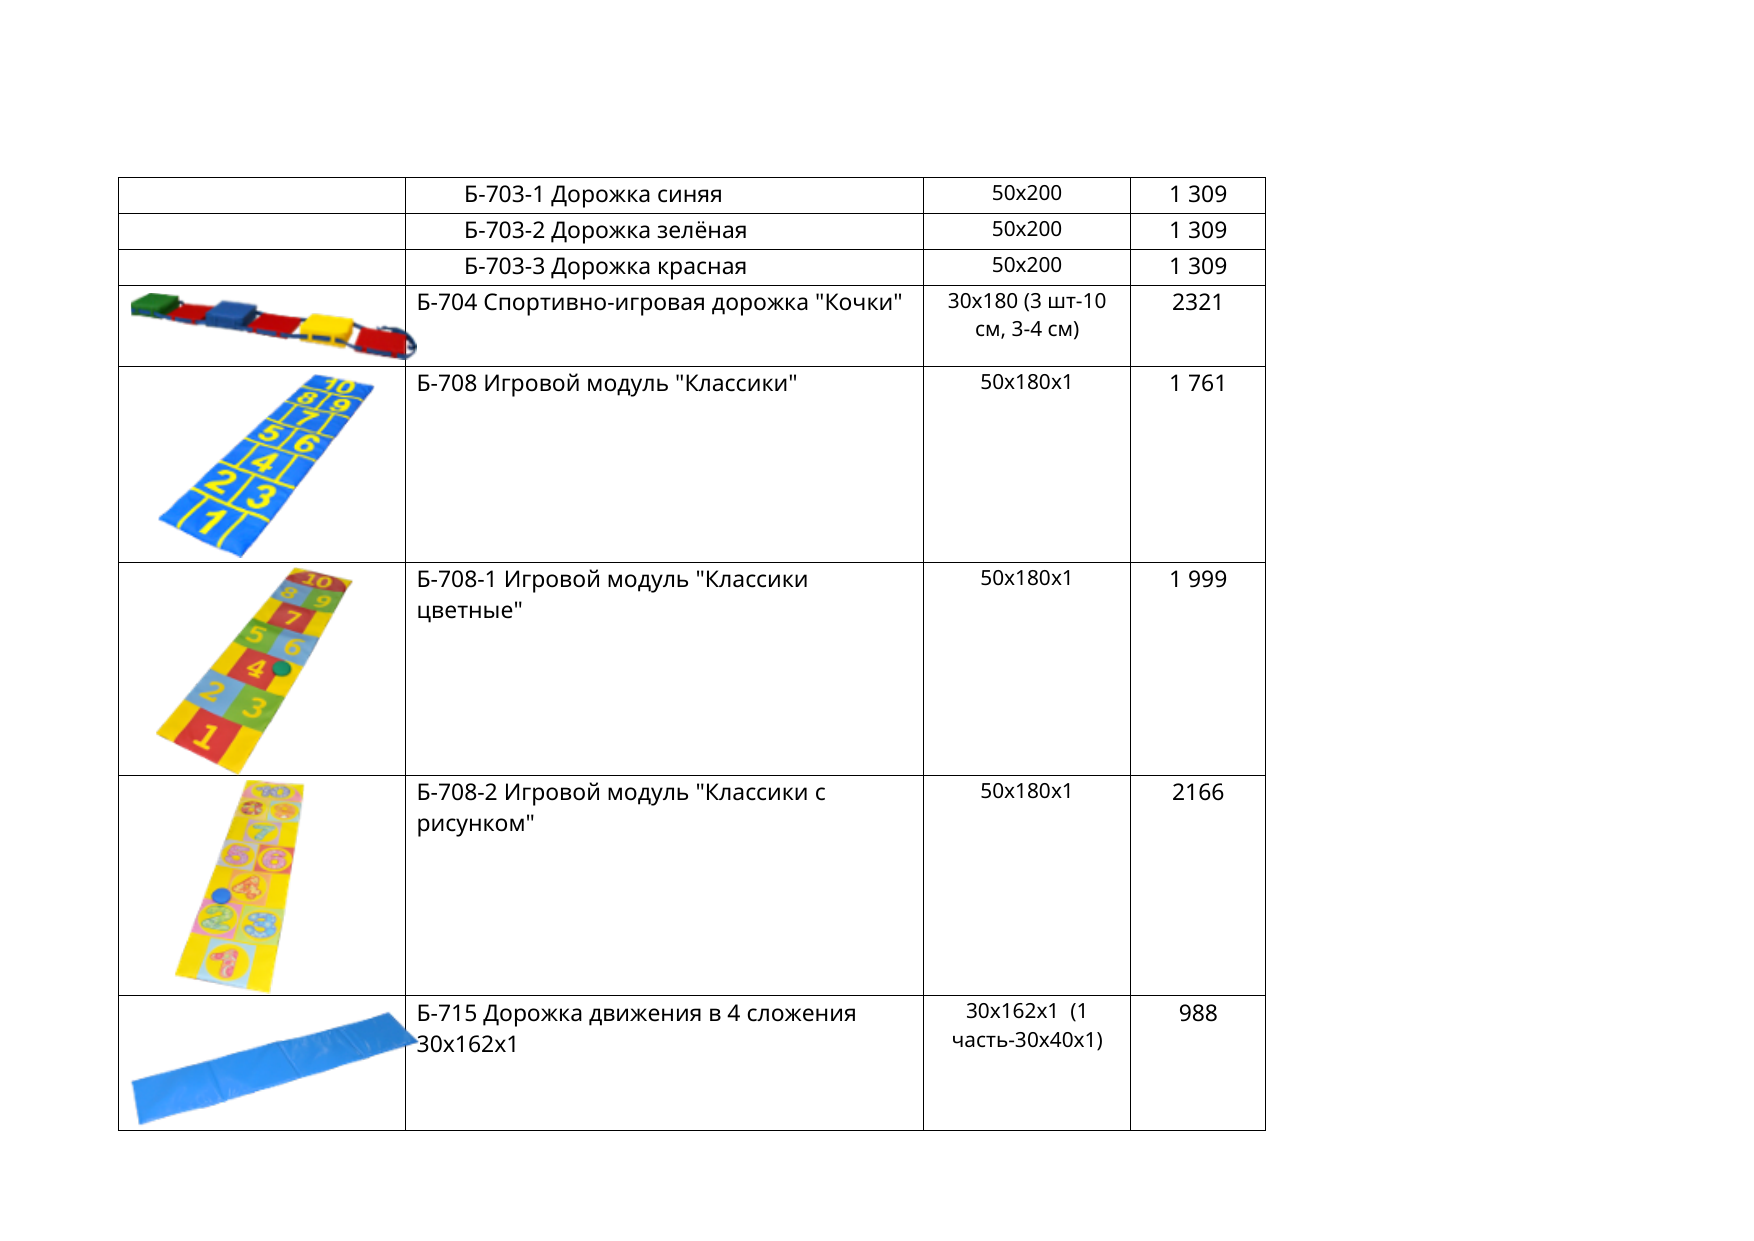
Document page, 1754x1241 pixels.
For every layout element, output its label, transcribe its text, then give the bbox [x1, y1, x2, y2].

table_cell [119, 178, 405, 213]
table_cell 1 309 [1131, 250, 1265, 285]
table_cell Б-703-3 Дорожка красная [406, 250, 923, 285]
table_cell [119, 214, 405, 249]
picture [130, 293, 417, 360]
table_cell [119, 563, 405, 775]
table_cell 988 [1131, 996, 1265, 1130]
table_cell 2321 [1131, 286, 1265, 366]
table_cell [119, 996, 405, 1130]
table_cell 50х180х1 [924, 563, 1130, 775]
picture [155, 567, 354, 776]
table_cell [119, 250, 405, 285]
table_cell 1 309 [1131, 214, 1265, 249]
table_cell Б-708-1 Игровой модуль "Классики цветные" [406, 563, 923, 775]
table_cell [119, 776, 405, 995]
table_cell 1 999 [1131, 563, 1265, 775]
picture [158, 374, 375, 558]
table_cell [119, 286, 405, 366]
table_cell Б-715 Дорожка движения в 4 сложения 30х162х1 [406, 996, 923, 1130]
picture [174, 780, 305, 994]
picture [129, 1006, 420, 1128]
table_cell Б-704 Спортивно-игровая дорожка "Кочки" [406, 286, 923, 366]
table_cell 50х180х1 [924, 776, 1130, 995]
table_cell 50х200 [924, 250, 1130, 285]
table_cell Б-708 Игровой модуль "Классики" [406, 367, 923, 562]
table_cell 1 309 [1131, 178, 1265, 213]
table_cell 30х162х1 (1 часть-30х40х1) [924, 996, 1130, 1130]
table_cell 50х200 [924, 214, 1130, 249]
table_cell Б-703-2 Дорожка зелёная [406, 214, 923, 249]
table_cell 50х180х1 [924, 367, 1130, 562]
table_cell [119, 367, 405, 562]
table_cell Б-703-1 Дорожка синяя [406, 178, 923, 213]
table_cell 50х200 [924, 178, 1130, 213]
table_cell 2166 [1131, 776, 1265, 995]
table_cell 1 761 [1131, 367, 1265, 562]
table_cell 30х180 (3 шт-10 см, 3-4 см) [924, 286, 1130, 366]
table_cell Б-708-2 Игровой модуль "Классики с рисунком" [406, 776, 923, 995]
